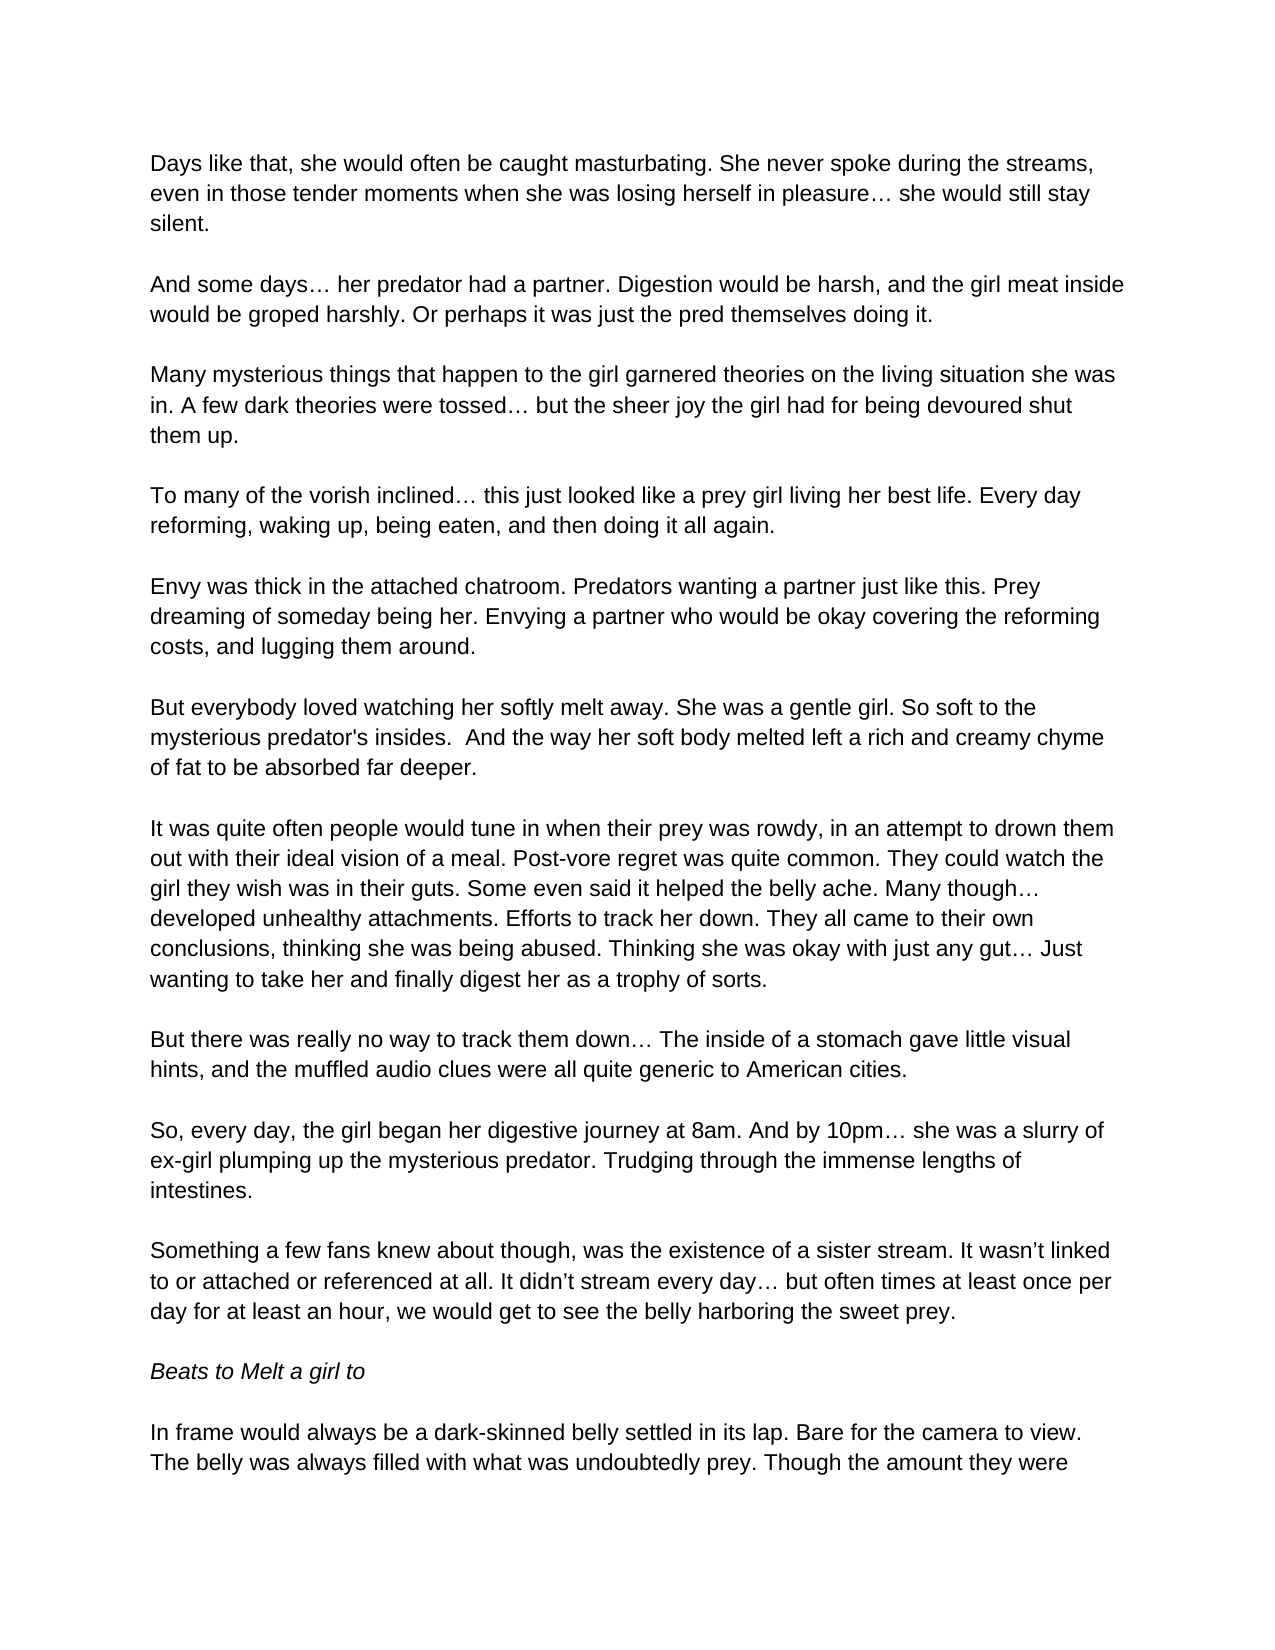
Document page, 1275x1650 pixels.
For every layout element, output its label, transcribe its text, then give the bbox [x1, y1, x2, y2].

text Envy was thick in the attached chatroom. Predators wanting a partner just like this. Prey dreaming of someday being her. Envying a partner who would be okay covering the reforming costs, and lugging them around. [150, 573, 1125, 660]
text To many of the vorish inclined… this just looked like a prey girl living her best life. Every day reforming, waking up, being eaten, and then doing it all again. [150, 482, 1125, 539]
text But there was really no way to track them down… The inside of a stomach gave little visual hints, and the muffled audio clues were all quite generic to American cities. [150, 1026, 1125, 1083]
text So, every day, the girl began her digestive journey at 8am. And by 10pm… she was a slurry of ex-girl plumping up the mysterious predator. Trudging through the immense lengths of intestines. [150, 1117, 1125, 1203]
text And some days… her predator had a partner. Digestion would be harsh, and the girl meat inside would be groped harshly. Or perhaps it was just the pred themselves doing it. [150, 271, 1125, 327]
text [150, 1419, 1125, 1475]
text Days like that, she would often be caught masturbating. She never spoke during the streams, even in those tender moments when she was losing herself in pleasure… she would still stay silent. [150, 150, 1125, 237]
text But everybody loved watching her softly melt away. She was a gentle girl. So soft to the mysterious predator's insides. And the way her soft body melted left a rich and creamy chyme of fat to be absorbed far deeper. [150, 694, 1125, 781]
text Many mysterious things that happen to the girl garnered theories on the living situation she was in. A few dark theories were tossed… but the sheer joy the girl had for being devoured shut them up. [150, 361, 1125, 448]
text Beats to Melt a girl to [150, 1358, 1125, 1385]
text It was quite often people would tune in when their prey was rowdy, in an attempt to drown them out with their ideal vision of a meal. Post-vore regret was quite common. They could watch the girl they wish was in their guts. Some even said it helped the belly ache. Many though… developed unhealthy attachments. Efforts to track her down. They all came to their own conclusions, thinking she was being abused. Thinking she was okay with just any gut… Just wanting to take her and finally digest her as a trophy of sorts. [150, 814, 1125, 992]
text Something a few fans knew about though, was the existence of a sister stream. It wasn’t linked to or attached or referenced at all. It didn’t stream every day… but often times at least once per day for at least an hour, we would get to see the belly harboring the sweet prey. [150, 1237, 1125, 1324]
